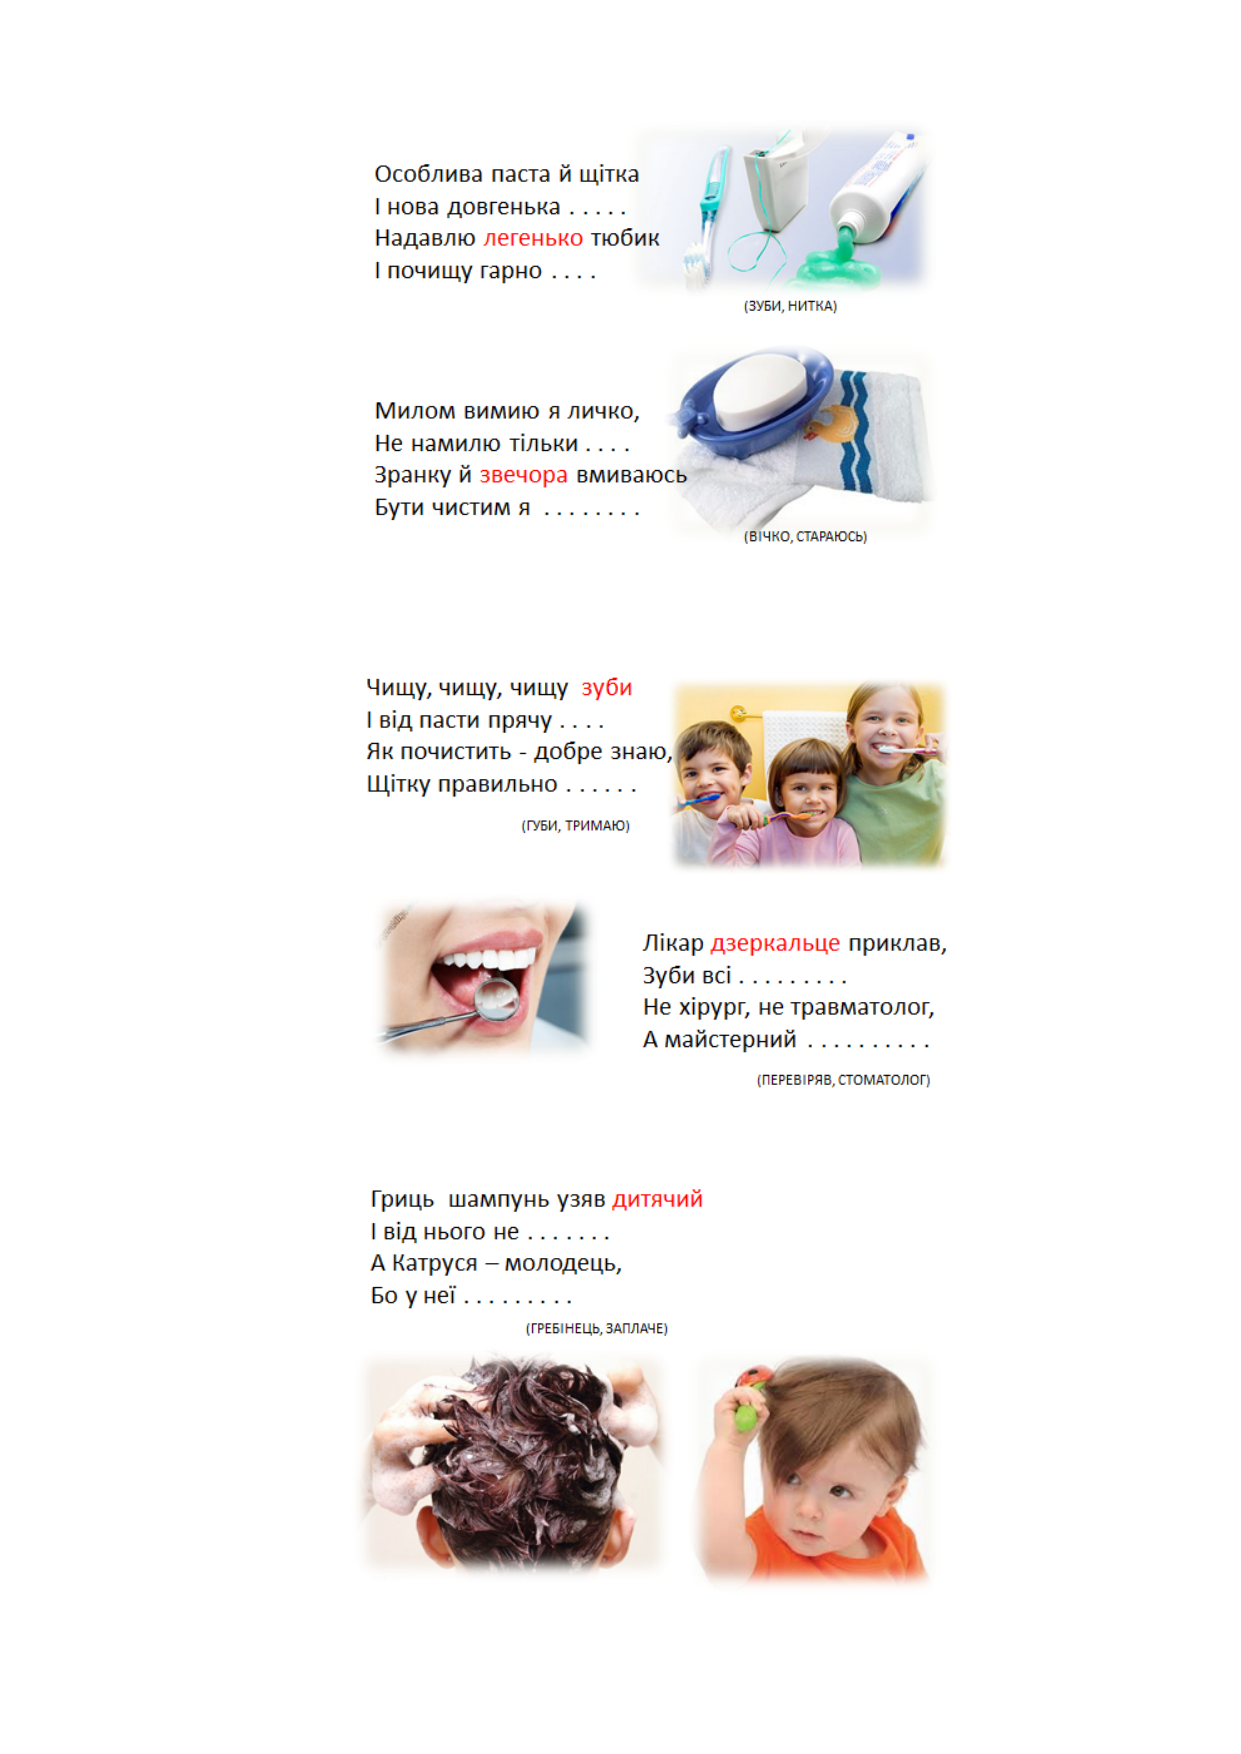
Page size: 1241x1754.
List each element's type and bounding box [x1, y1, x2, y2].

picture [343, 1143, 944, 1594]
picture [360, 664, 961, 1115]
picture [352, 118, 953, 569]
